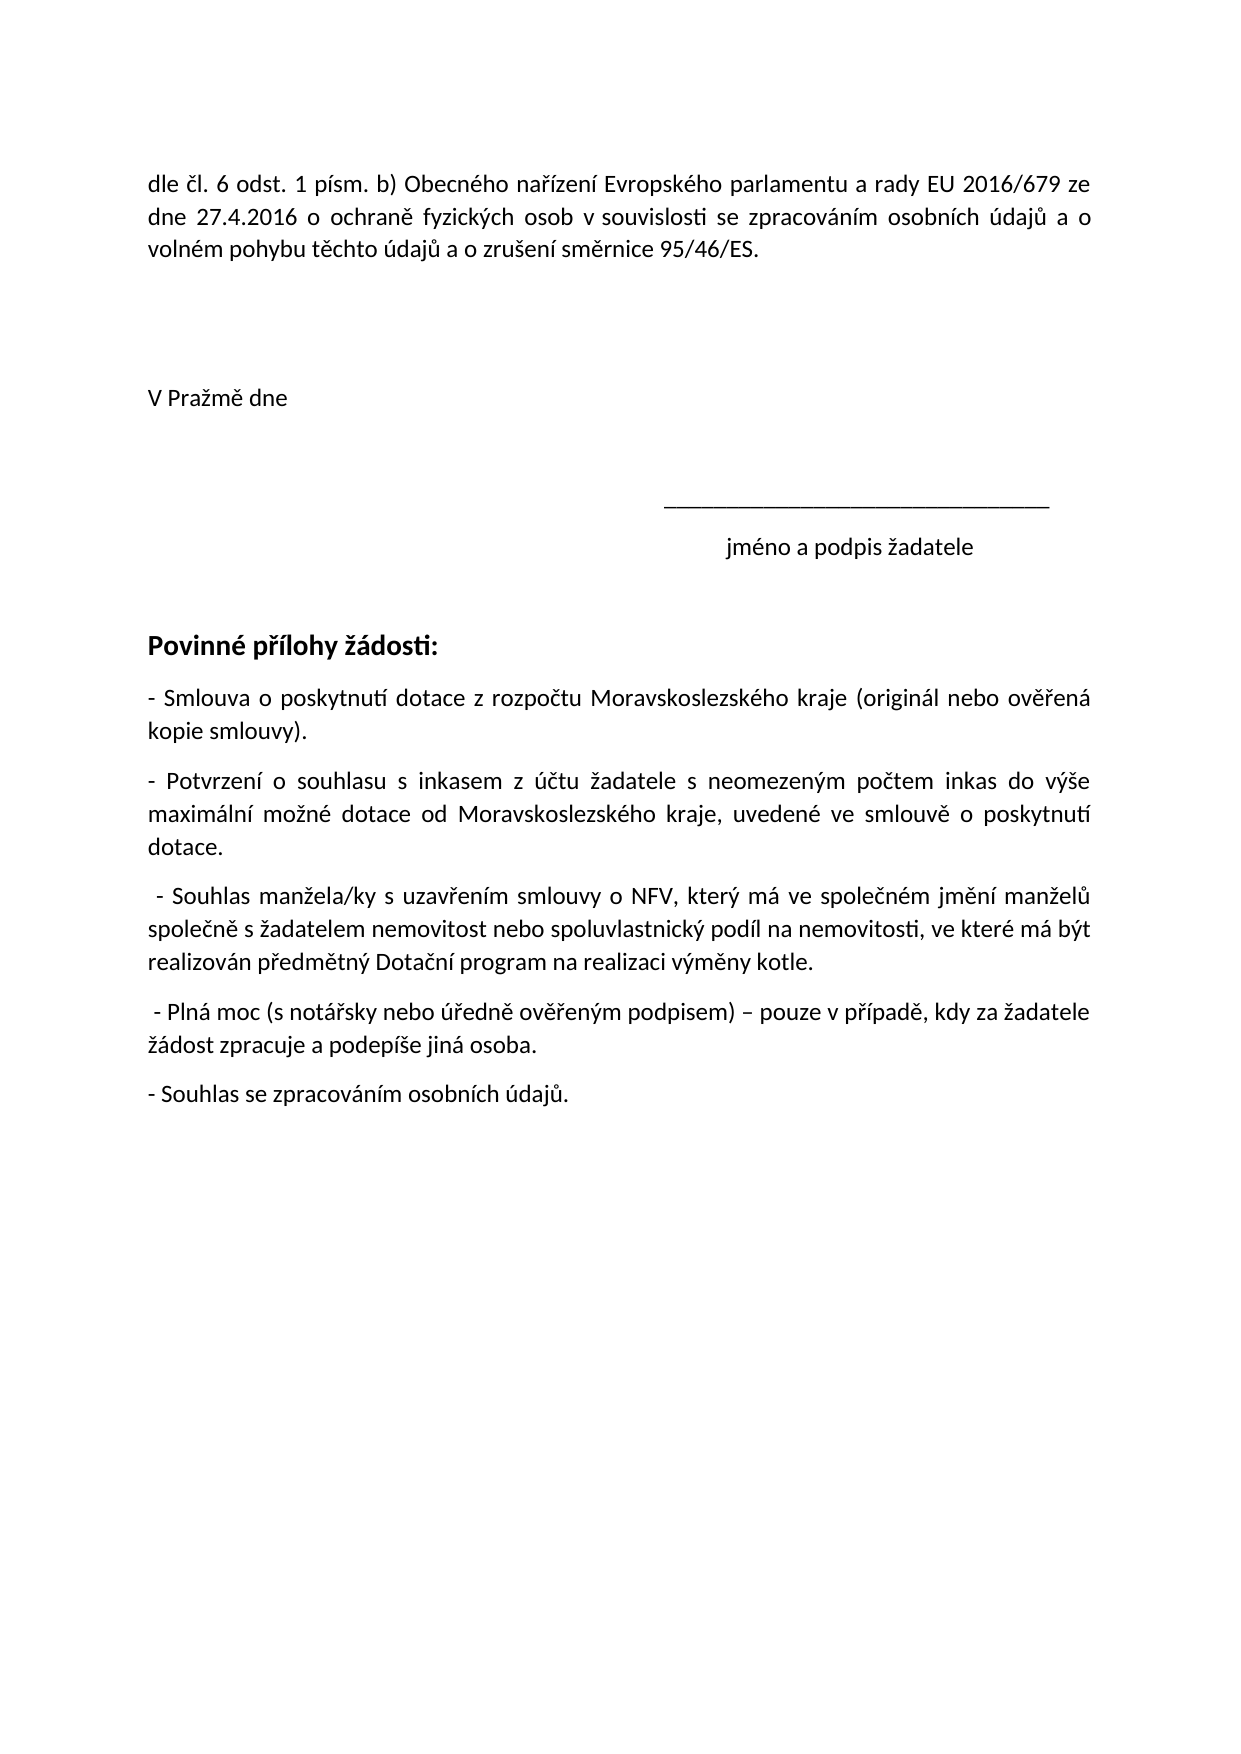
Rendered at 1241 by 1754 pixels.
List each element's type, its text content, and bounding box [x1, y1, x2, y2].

text - Souhlas se zpracováním osobních údajů. [148, 1078, 1092, 1109]
text - Plná moc (s notářsky nebo úředně ověřeným podpisem) – pouze v případě, kdy za žadatele žádost zpracuje a podepíše jiná osoba. [148, 996, 1092, 1059]
text - Smlouva o poskytnutí dotace z rozpočtu Moravskoslezského kraje (originál nebo ověřená kopie smlouvy). [148, 683, 1092, 746]
text Povinné přílohy žádosti: [148, 627, 1092, 663]
text V Pražmě dne [148, 382, 1092, 413]
text dle čl. 6 odst. 1 písm. b) Obecného nařízení Evropského parlamentu a rady EU 2016/679 ze dne 27.4.2016 o ochraně fyzických osob v souvislosti se zpracováním osobních údajů a o volném pohybu těchto údajů a o zrušení směrnice 95/46/ES. [148, 168, 1092, 264]
text _______________________________ [148, 481, 1092, 512]
text - Potvrzení o souhlasu s inkasem z účtu žadatele s neomezeným počtem inkas do výše maximální možné dotace od Moravskoslezského kraje, uvedené ve smlouvě o poskytnutí dotace. [148, 765, 1092, 861]
text - Souhlas manžela/ky s uzavřením smlouvy o NFV, který má ve společném jmění manželů společně s žadatelem nemovitost nebo spoluvlastnický podíl na nemovitosti, ve které má být realizován předmětný Dotační program na realizaci výměny kotle. [148, 881, 1092, 977]
text jméno a podpis žadatele [148, 531, 1092, 562]
